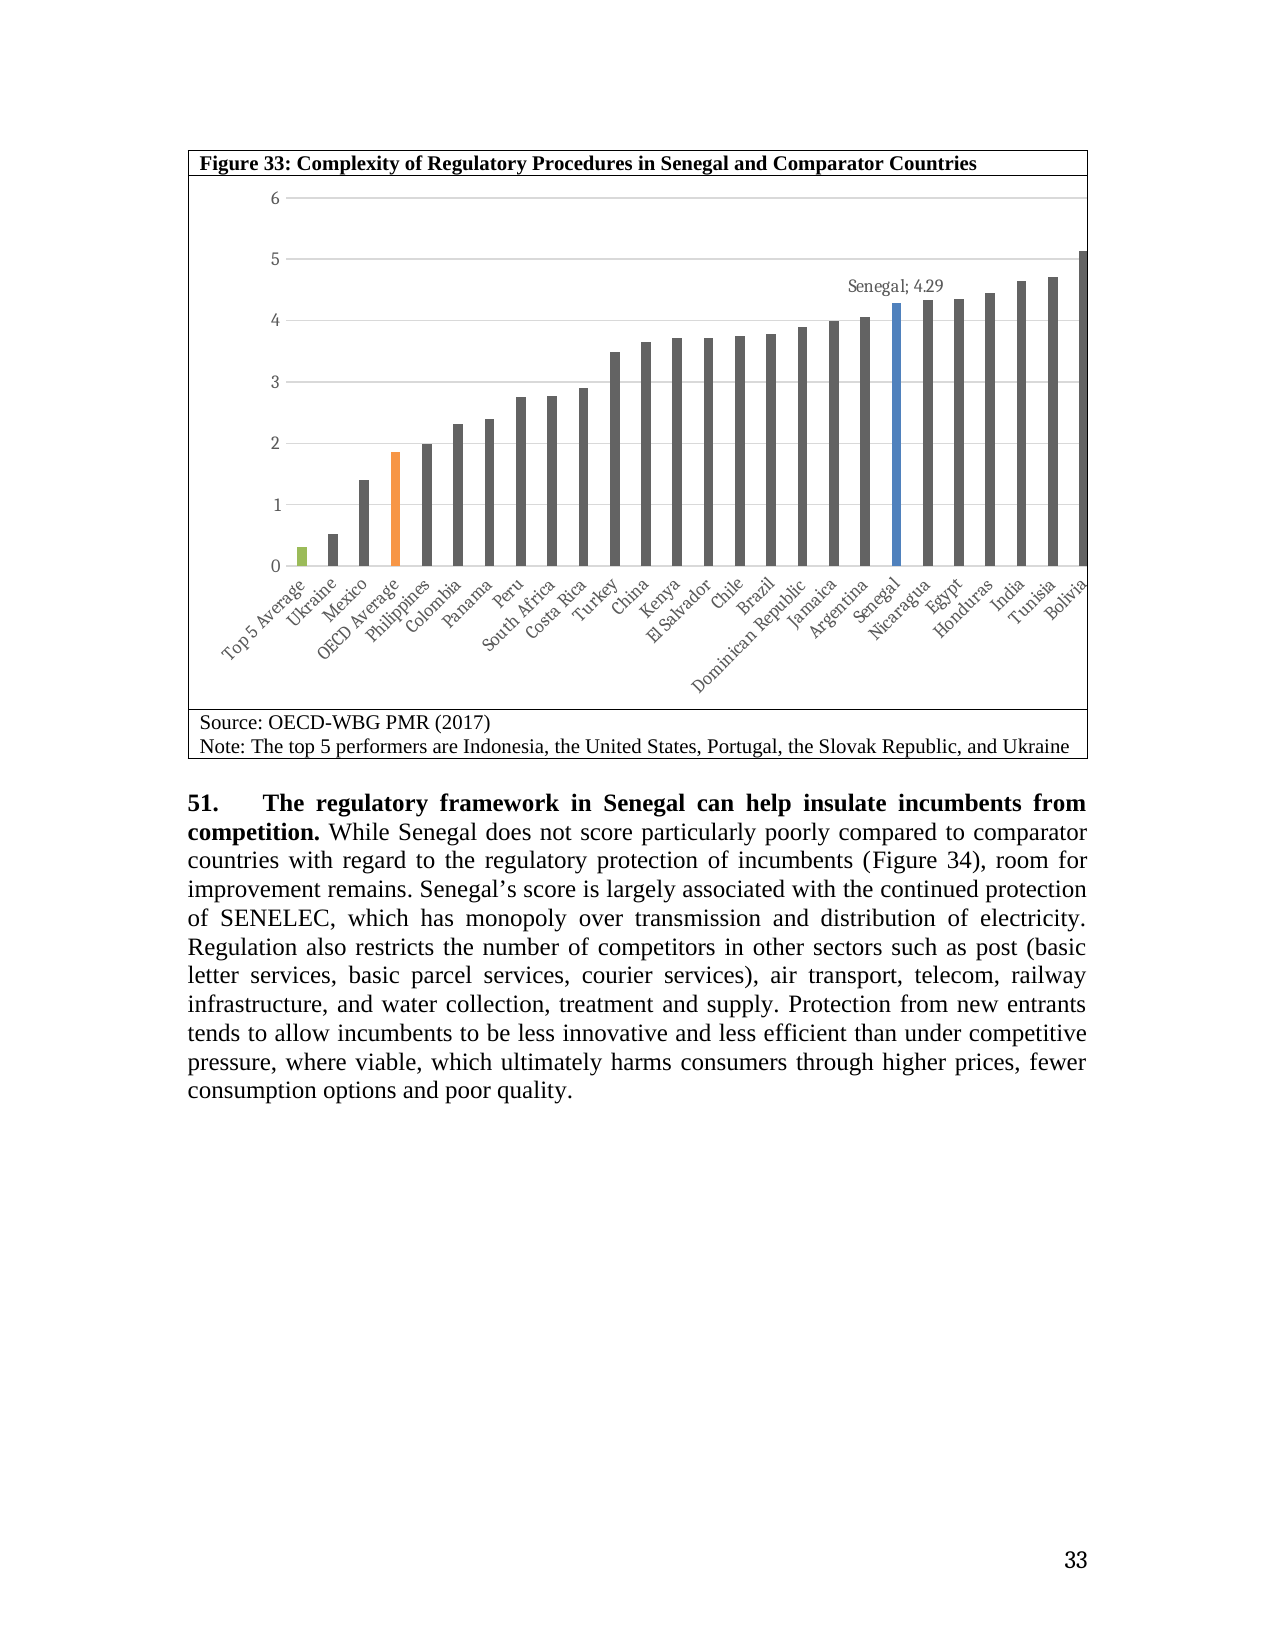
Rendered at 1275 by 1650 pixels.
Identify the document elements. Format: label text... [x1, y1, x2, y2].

table_cell [189, 176, 199, 709]
table_cell Source: OECD-WBG PMR (2017) Note: The top 5 performers are Indonesia, the United States, Portugal, the Slovak Republic, and Ukraine [189, 710, 1087, 758]
table_header Figure 33: Complexity of Regulatory Procedures in Senegal and Comparator Countries [189, 151, 1087, 175]
list The regulatory framework in Senegal can help insulate incumbents from competition. While Senegal does not score particularly poorly compared to comparator countries with regard to the regulatory protection of incumbents (Figure 34), room for improvement remains. Senegal’s score is largely associated with the continued protection of SENELEC, which has monopoly over transmission and distribution of electricity. Regulation also restricts the number of competitors in other sectors such as post (basic letter services, basic parcel services, courier services), air transport, telecom, railway infrastructure, and water collection, treatment and supply. Protection from new entrants tends to allow incumbents to be less innovative and less efficient than under competitive pressure, where viable, which ultimately harms consumers through higher prices, fewer consumption options and poor quality. [187, 788, 1087, 1104]
